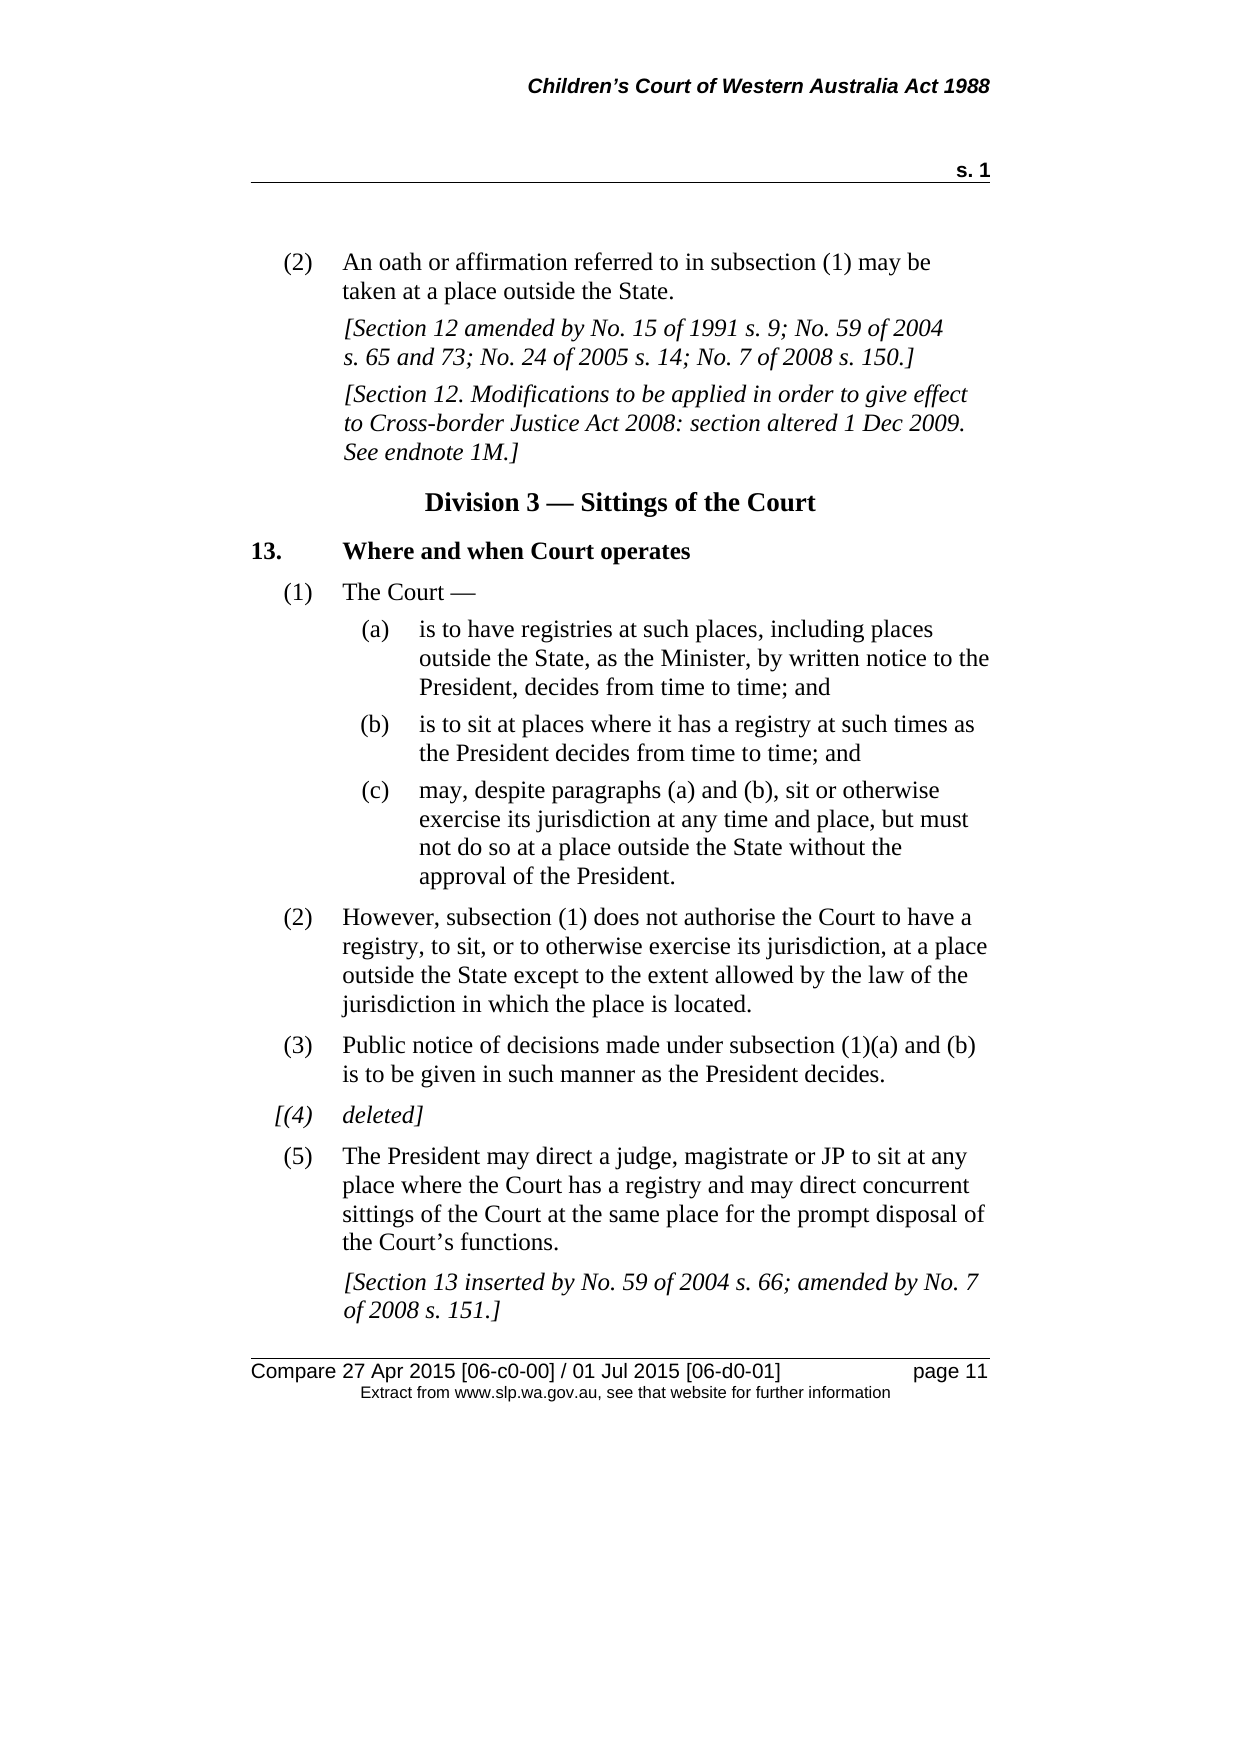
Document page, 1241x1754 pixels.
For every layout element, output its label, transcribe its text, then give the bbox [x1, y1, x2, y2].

text (a) is to have registries at such places, including places outside the State, as the Minister, by written notice to the President, decides from time to time; and [251, 614, 990, 701]
text (2) An oath or affirmation referred to in subsection (1) may be taken at a place outside the State. [251, 247, 990, 305]
subtitle 13. Where and when Court operates [251, 536, 990, 565]
text (b) is to sit at places where it has a registry at such times as the President decides from time to time; and [251, 709, 990, 767]
text [Section 13 inserted by No. 59 of 2004 s. 66; amended by No. 7 of 2008 s. 151.] [251, 1267, 990, 1324]
text (3) Public notice of decisions made under subsection (1)(a) and (b) is to be given in such manner as the President decides. [251, 1030, 990, 1087]
text [Section 12 amended by No. 15 of 1991 s. 9; No. 59 of 2004 s. 65 and 73; No. 24 of 2005 s. 14; No. 7 of 2008 s. 150.] [251, 313, 990, 371]
text [Section 12. Modifications to be applied in order to give effect to Cross-border Justice Act 2008: section altered 1 Dec 2009. See endnote 1M.] [251, 379, 990, 465]
text (1) The Court — [251, 577, 990, 606]
text (5) The President may direct a judge, magistrate or JP to sit at any place where the Court has a registry and may direct concurrent sittings of the Court at the same place for the prompt disposal of the Court’s functions. [251, 1141, 990, 1256]
text [(4) deleted] [251, 1100, 990, 1129]
subtitle Division 3 — Sittings of the Court [251, 486, 990, 517]
text (2) However, subsection (1) does not authorise the Court to have a registry, to sit, or to otherwise exercise its jurisdiction, at a place outside the State except to the extent allowed by the law of the jurisdiction in which the place is located. [251, 902, 990, 1017]
text (c) may, despite paragraphs (a) and (b), sit or otherwise exercise its jurisdiction at any time and place, but must not do so at a place outside the State without the approval of the President. [251, 775, 990, 890]
